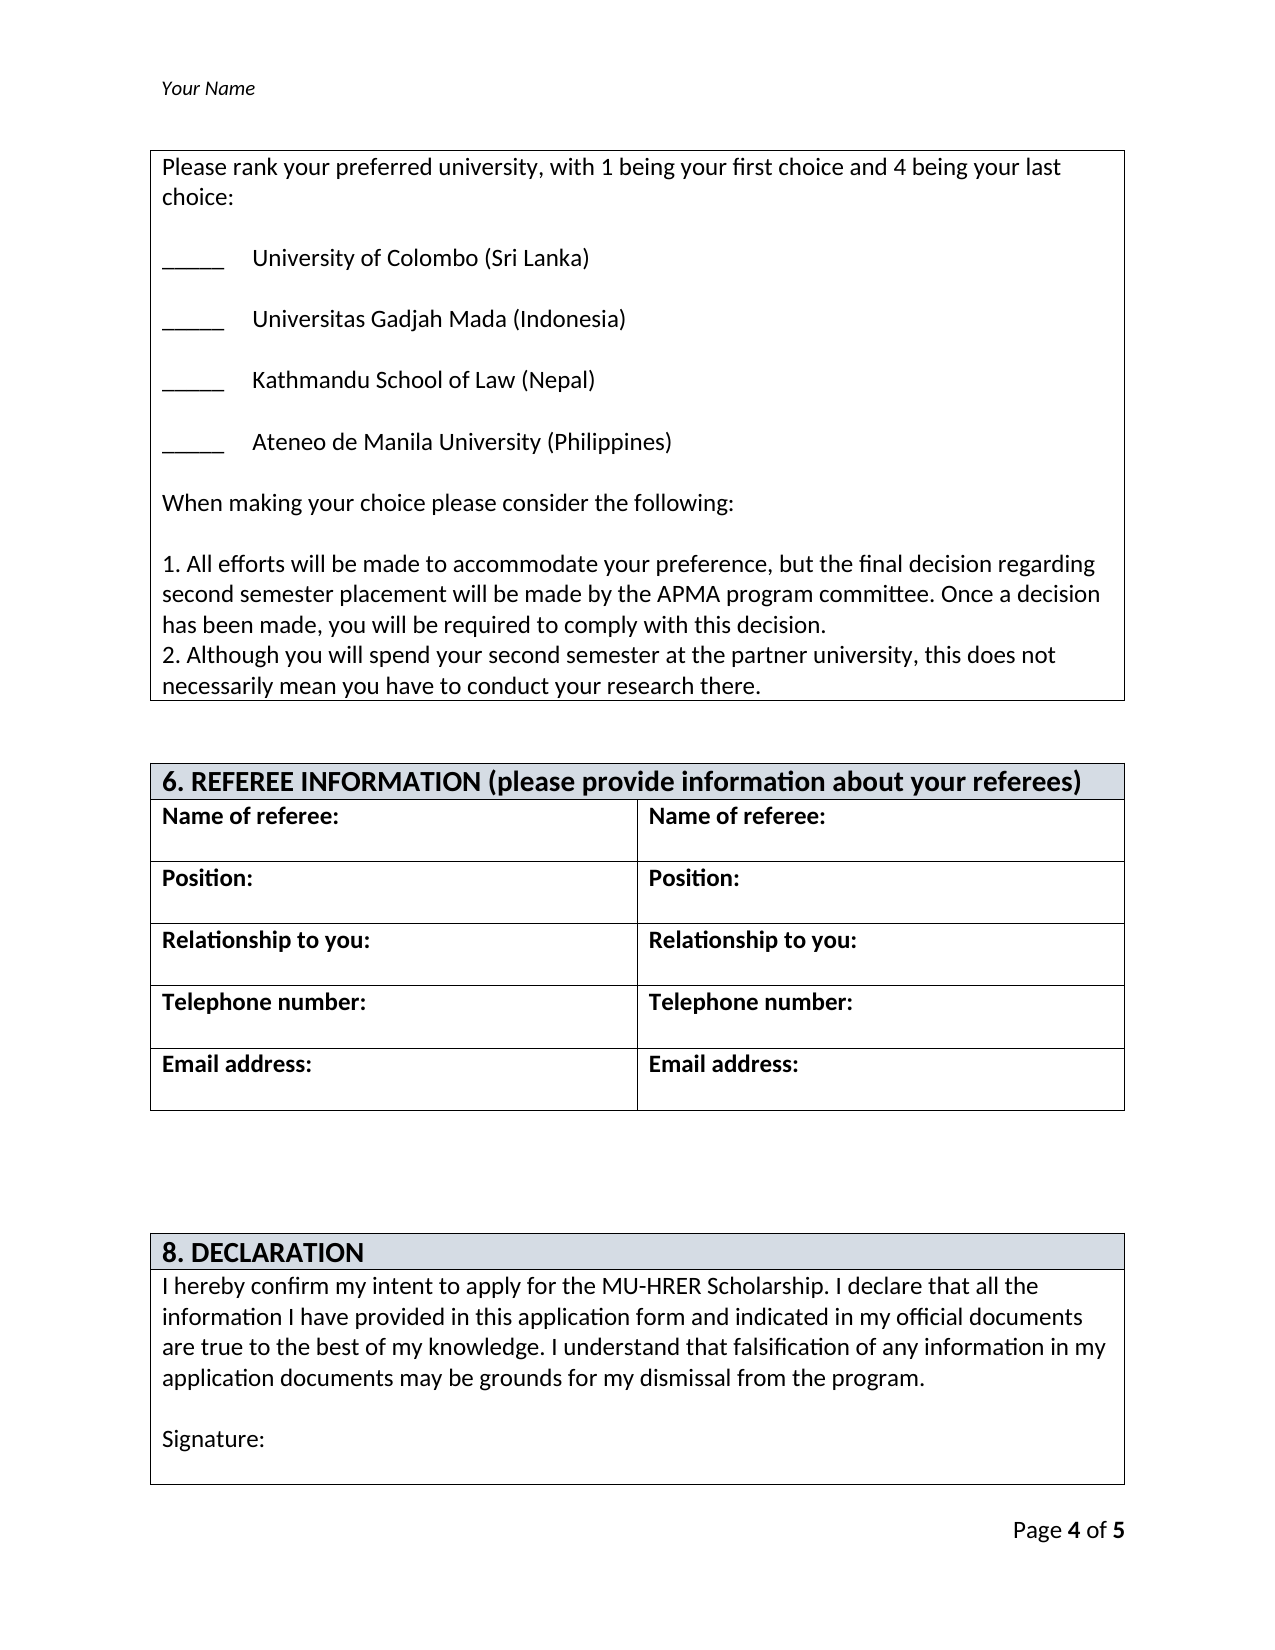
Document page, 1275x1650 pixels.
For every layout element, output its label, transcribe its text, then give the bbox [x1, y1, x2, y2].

table_cell Email address: [151, 1049, 637, 1109]
table_cell Telephone number: [151, 986, 637, 1047]
table_cell Relationship to you: [151, 924, 637, 985]
table_cell Telephone number: [638, 986, 1124, 1047]
table_cell Name of referee: [638, 800, 1124, 861]
table_cell Position: [151, 862, 637, 923]
table_cell Relationship to you: [638, 924, 1124, 985]
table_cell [151, 1270, 1124, 1484]
table_header 6. REFEREE INFORMATION (please provide information about your referees) [151, 764, 1124, 799]
table_header 8. DECLARATION [151, 1234, 1124, 1269]
table_cell Name of referee: [151, 800, 637, 861]
table_cell Position: [638, 862, 1124, 923]
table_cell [151, 151, 1124, 700]
table_cell Email address: [638, 1049, 1124, 1109]
